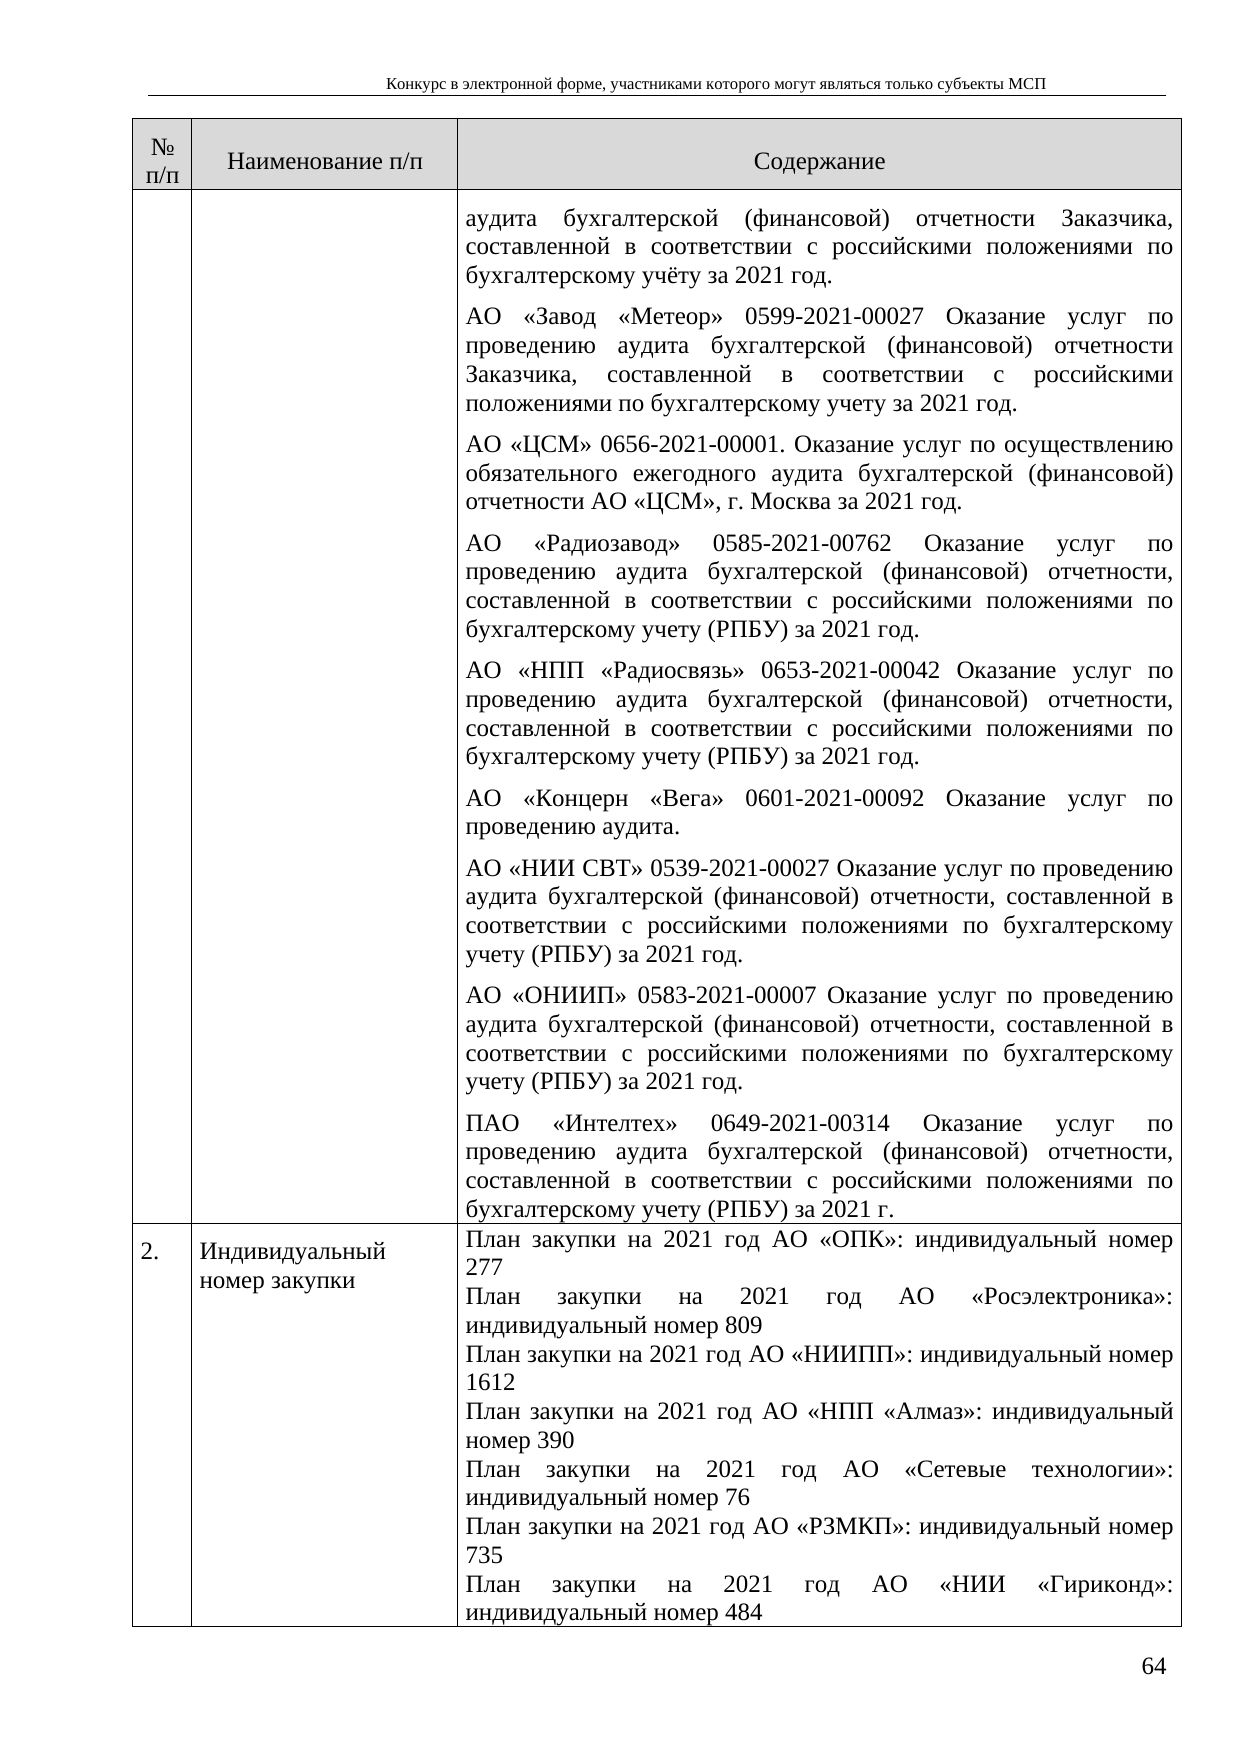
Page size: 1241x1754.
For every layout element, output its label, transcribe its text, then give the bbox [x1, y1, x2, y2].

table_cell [192, 190, 457, 1223]
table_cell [458, 190, 1181, 1223]
table_header Содержание [458, 119, 1181, 189]
table_cell [133, 1224, 191, 1626]
table_header № п/п [133, 119, 191, 189]
table_header Наименование п/п [192, 119, 457, 189]
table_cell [458, 1224, 1181, 1626]
table_cell [133, 190, 191, 1223]
table_cell Индивидуальный номер закупки [192, 1224, 457, 1626]
